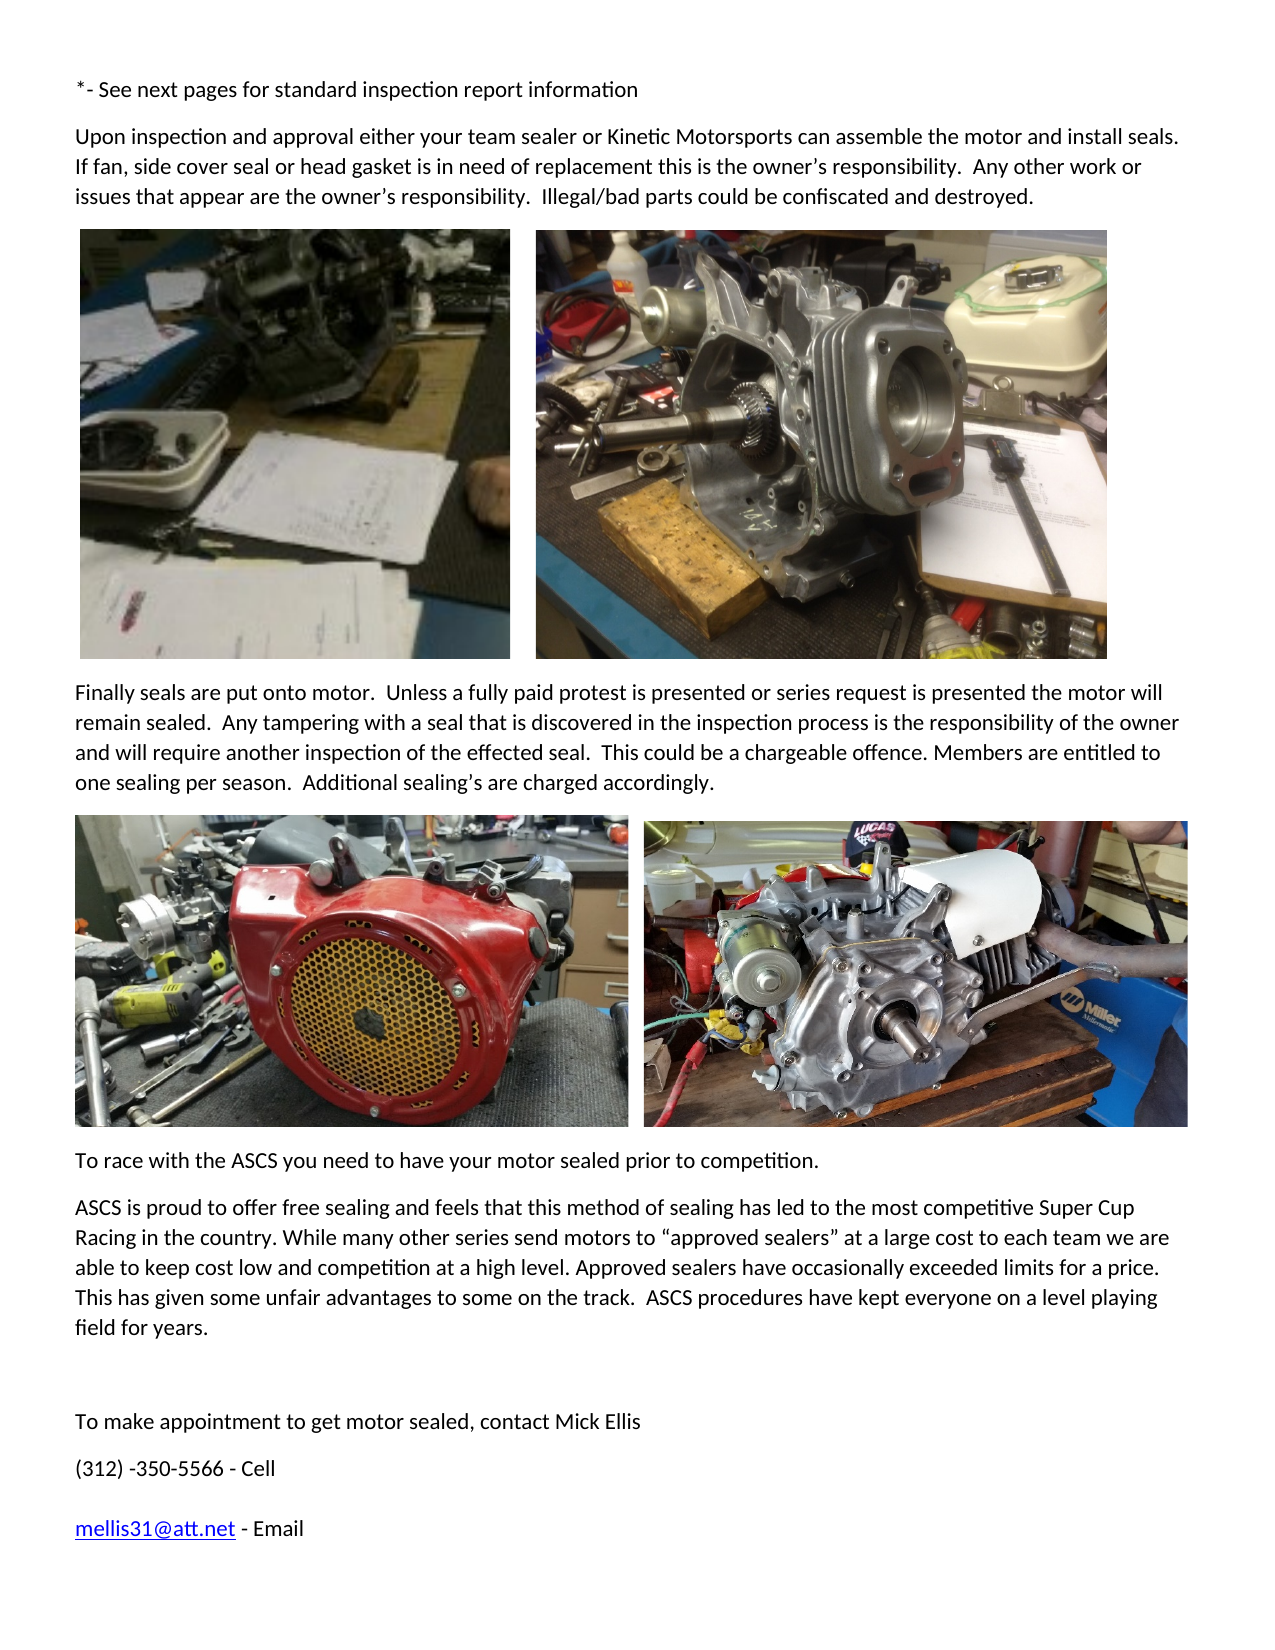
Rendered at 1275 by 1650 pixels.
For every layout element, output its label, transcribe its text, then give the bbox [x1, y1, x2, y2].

picture [75, 815, 629, 1127]
text To race with the ASCS you need to have your motor sealed prior to competition. [75, 1146, 1200, 1174]
picture [535, 230, 1107, 659]
text Finally seals are put onto motor. Unless a fully paid protest is presented or series request is presented the motor will remain sealed. Any tampering with a seal that is discovered in the inspection process is the responsibility of the owner and will require another inspection of the effected seal. This could be a chargeable offence. Members are entitled to one sealing per season. Additional sealing’s are charged accordingly. [75, 678, 1200, 796]
text *- See next pages for standard inspection report information [75, 75, 1200, 103]
text Upon inspection and approval either your team sealer or Kinetic Motorsports can assemble the motor and install seals. If fan, side cover seal or head gasket is in need of replacement this is the owner’s responsibility. Any other work or issues that appear are the owner’s responsibility. Illegal/bad parts could be confiscated and destroyed. [75, 122, 1200, 210]
text ASCS is proud to offer free sealing and feels that this method of sealing has led to the most competitive Super Cup Racing in the country. While many other series send motors to “approved sealers” at a large cost to each team we are able to keep cost low and competition at a high level. Approved sealers have occasionally exceeded limits for a price. This has given some unfair advantages to some on the track. ASCS procedures have kept everyone on a level playing field for years. [75, 1193, 1200, 1341]
picture [80, 229, 511, 659]
picture [643, 821, 1188, 1127]
text (312) -350-5566 - Cell mellis31@att.net - Email [75, 1454, 1200, 1542]
text To make appointment to get motor sealed, contact Mick Ellis [75, 1407, 1200, 1435]
